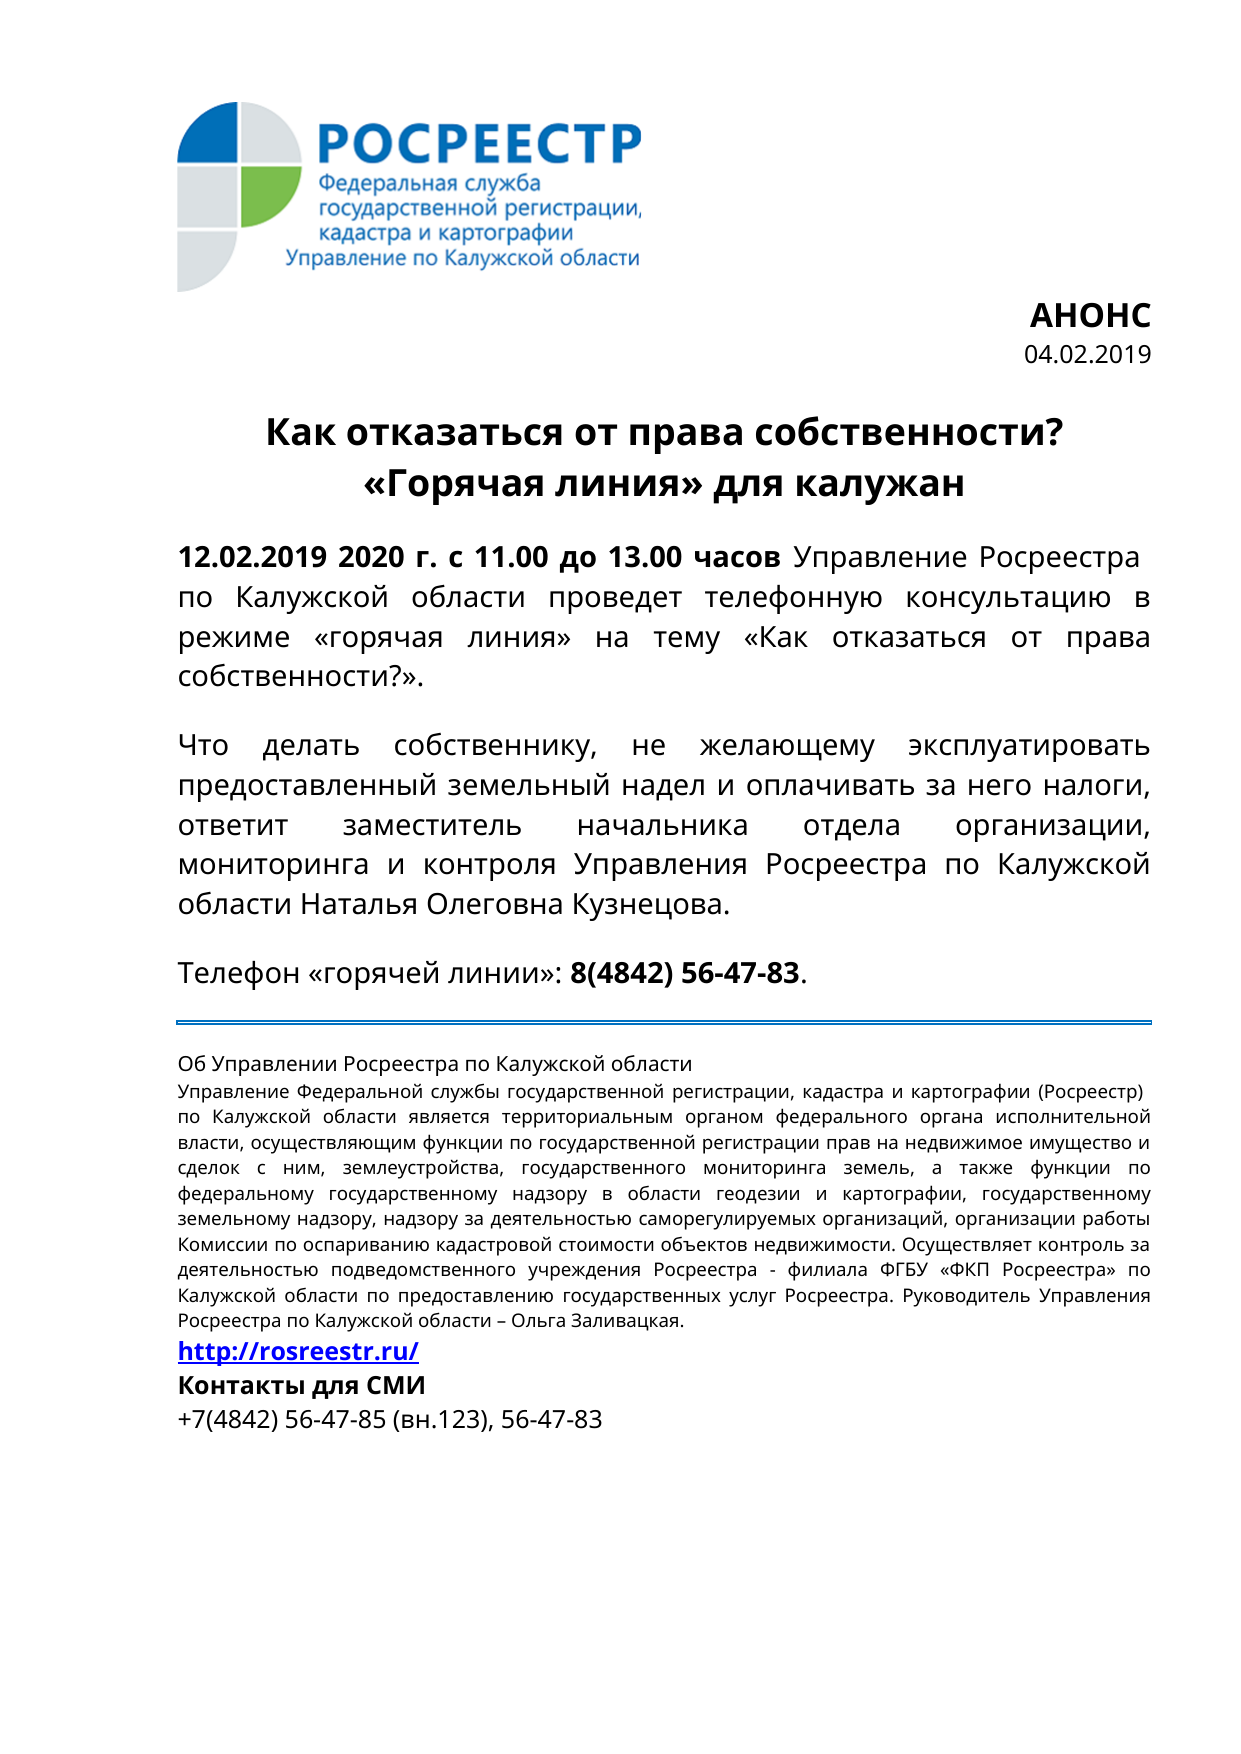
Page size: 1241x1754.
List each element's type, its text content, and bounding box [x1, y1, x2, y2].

text «Горячая линия» для калужан [177, 456, 1152, 507]
text http://rosreestr.ru/ [177, 1333, 1152, 1367]
picture [177, 102, 642, 292]
text АНОНС [177, 292, 1152, 337]
text Телефон «горячей линии»: 8(4842) 56-47-83. [177, 952, 1152, 992]
text 12.02.2019 2020 г. с 11.00 до 13.00 часов Управление Росреестра по Калужской области проведет телефонную консультацию в режиме «горячая линия» на тему «Как отказаться от права собственности?». [177, 536, 1152, 695]
text 04.02.2019 [177, 337, 1152, 371]
text Управление Федеральной службы государственной регистрации, кадастра и картографии (Росреестр) по Калужской области является территориальным органом федерального органа исполнительной власти, осуществляющим функции по государственной регистрации прав на недвижимое имущество и сделок с ним, землеустройства, государственного мониторинга земель, а также функции по федеральному государственному надзору в области геодезии и картографии, государственному земельному надзору, надзору за деятельностью саморегулируемых организаций, организации работы Комиссии по оспариванию кадастровой стоимости объектов недвижимости. Осуществляет контроль за деятельностью подведомственного учреждения Росреестра - филиала ФГБУ «ФКП Росреестра» по Калужской области по предоставлению государственных услуг Росреестра. Руководитель Управления Росреестра по Калужской области – Ольга Заливацкая. [177, 1078, 1152, 1333]
text Как отказаться от права собственности? [177, 405, 1152, 456]
text Контакты для СМИ [177, 1367, 1152, 1401]
text Что делать собственнику, не желающему эксплуатировать предоставленный земельный надел и оплачивать за него налоги, ответит заместитель начальника отдела организации, мониторинга и контроля Управления Росреестра по Калужской области Наталья Олеговна Кузнецова. [177, 724, 1152, 923]
text Об Управлении Росреестра по Калужской области [177, 1049, 1152, 1078]
text +7(4842) 56-47-85 (вн.123), 56-47-83 [177, 1401, 1152, 1435]
